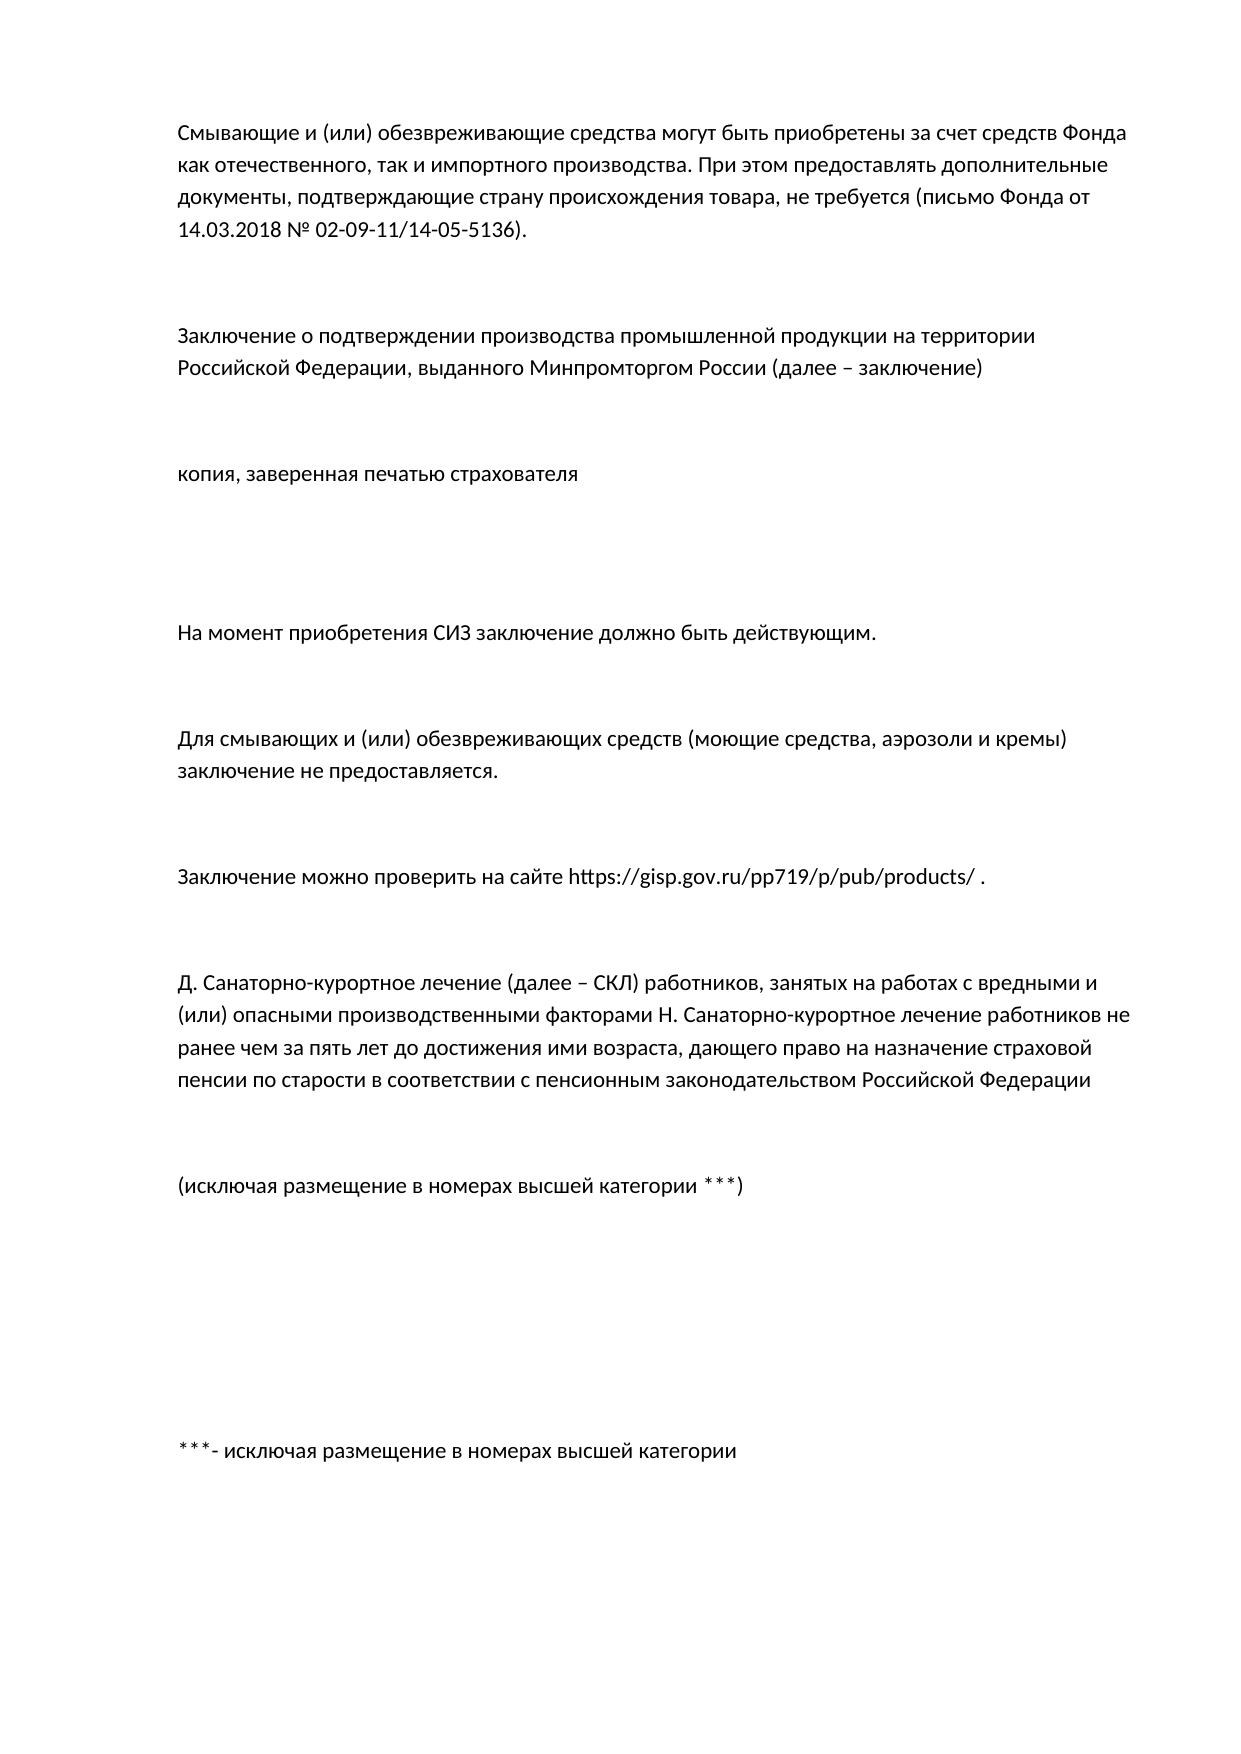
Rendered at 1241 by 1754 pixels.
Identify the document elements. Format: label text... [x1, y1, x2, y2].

text Заключение о подтверждении производства промышленной продукции на территории Российской Федерации, выданного Минпромторгом России (далее – заключение) [177, 321, 1152, 381]
text ***- исключая размещение в номерах высшей категории [177, 1436, 1152, 1464]
text Заключение можно проверить на сайте https://gisp.gov.ru/pp719/p/pub/products/ . [177, 862, 1152, 890]
text (исключая размещение в номерах высшей категории ***) [177, 1171, 1152, 1199]
text Д. Санаторно-курортное лечение (далее – СКЛ) работников, занятых на работах с вредными и (или) опасными производственными факторами Н. Санаторно-курортное лечение работников не ранее чем за пять лет до достижения ими возраста, дающего право на назначение страховой пенсии по старости в соответствии с пенсионным законодательством Российской Федерации [177, 968, 1152, 1093]
text На момент приобретения СИЗ заключение должно быть действующим. [177, 618, 1152, 646]
text Смывающие и (или) обезвреживающие средства могут быть приобретены за счет средств Фонда как отечественного, так и импортного производства. При этом предоставлять дополнительные документы, подтверждающие страну происхождения товара, не требуется (письмо Фонда от 14.03.2018 № 02-09-11/14-05-5136). [177, 118, 1152, 243]
text Для смывающих и (или) обезвреживающих средств (моющие средства, аэрозоли и кремы) заключение не предоставляется. [177, 724, 1152, 784]
text копия, заверенная печатью страхователя [177, 459, 1152, 487]
